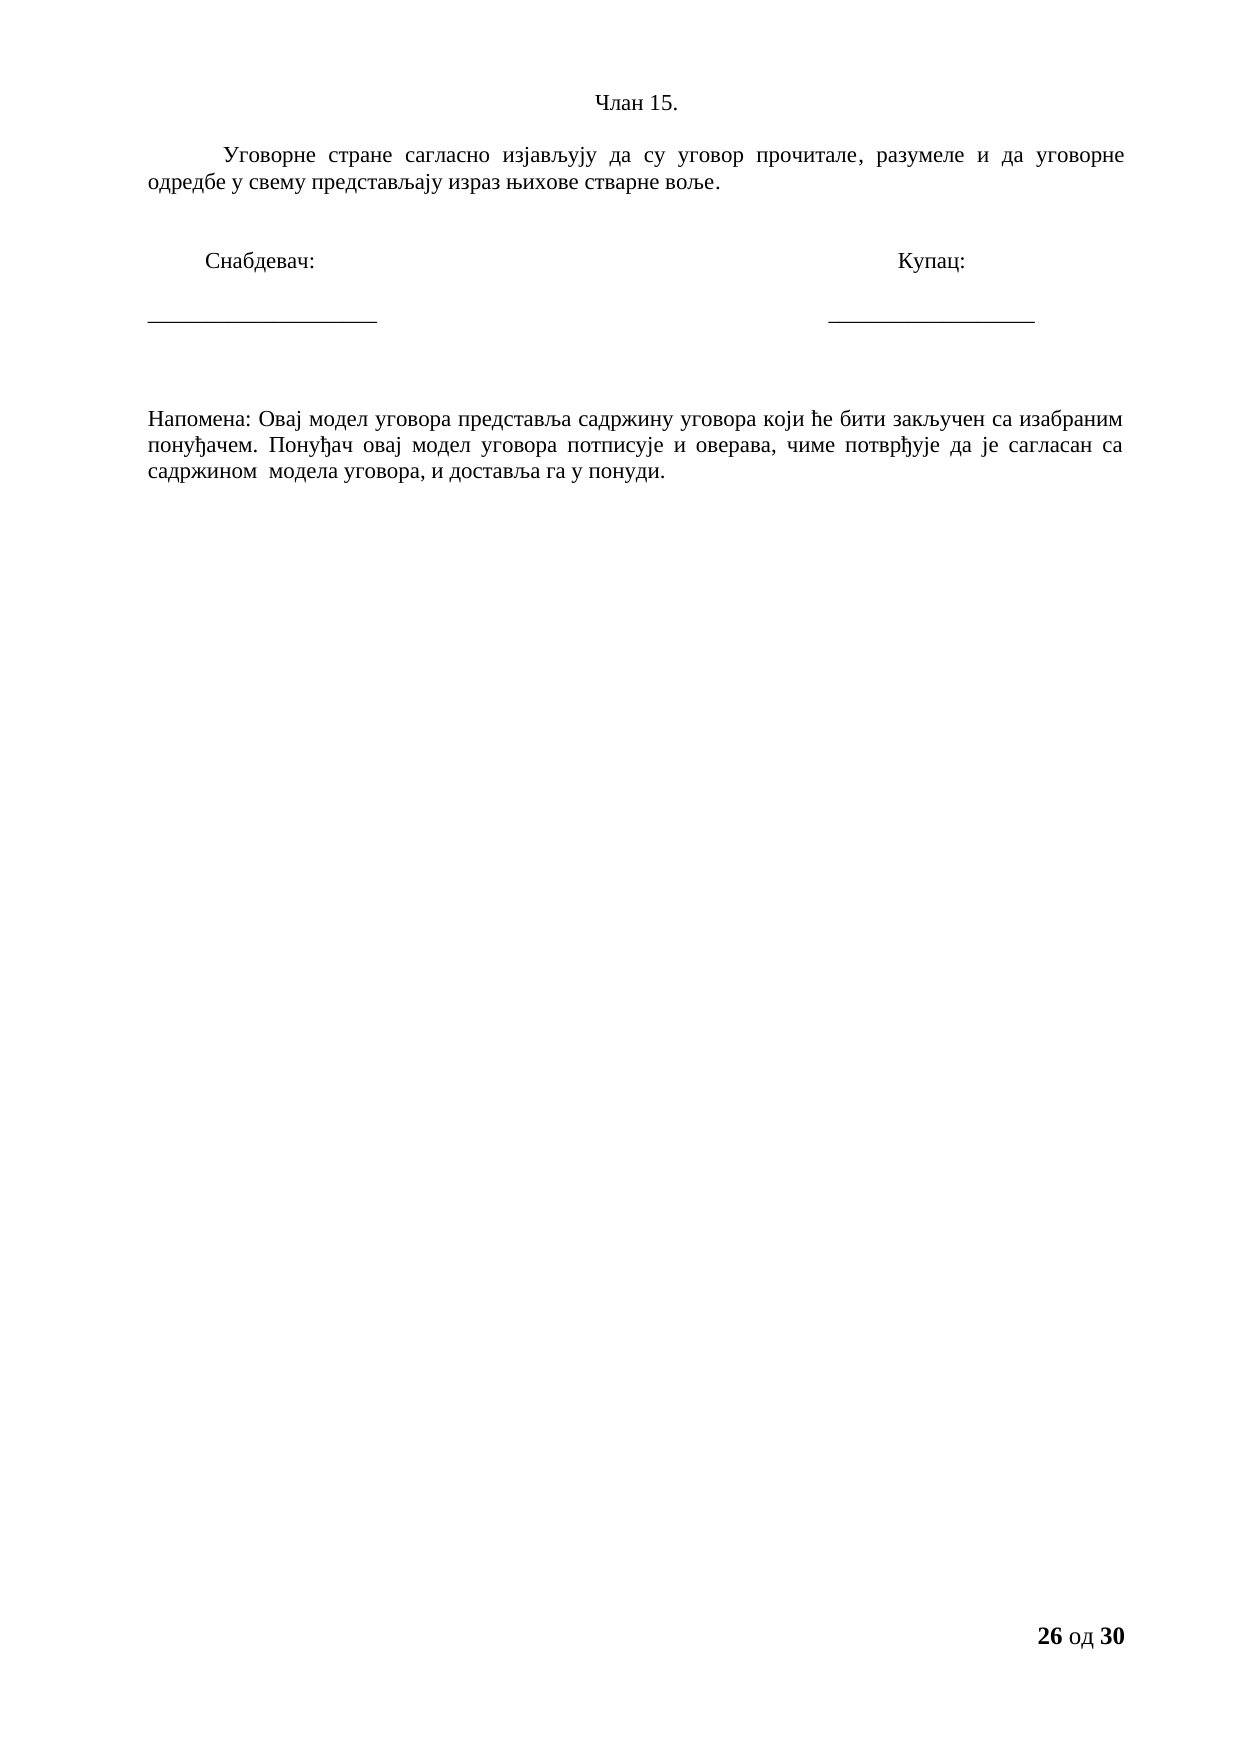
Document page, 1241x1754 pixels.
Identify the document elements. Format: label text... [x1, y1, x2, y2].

text Члан 15. [148, 89, 1125, 115]
text ____________________ __________________ [148, 299, 1125, 326]
text Снабдевач: Купац: [148, 247, 1125, 273]
text Напомена: Овај модел уговора представља садржину уговора који ће бити закључен са изабраним понуђачем. Понуђач овај модел уговора потписује и оверава, чиме потврђује да је сагласан са садржином модела уговора, и доставља га у понуди. [148, 405, 1125, 484]
text Уговорне стране сагласно изјављују да су уговор прочитале, разумеле и да уговорне одредбе у свему представљају израз њихове стварне воље. [148, 141, 1125, 194]
